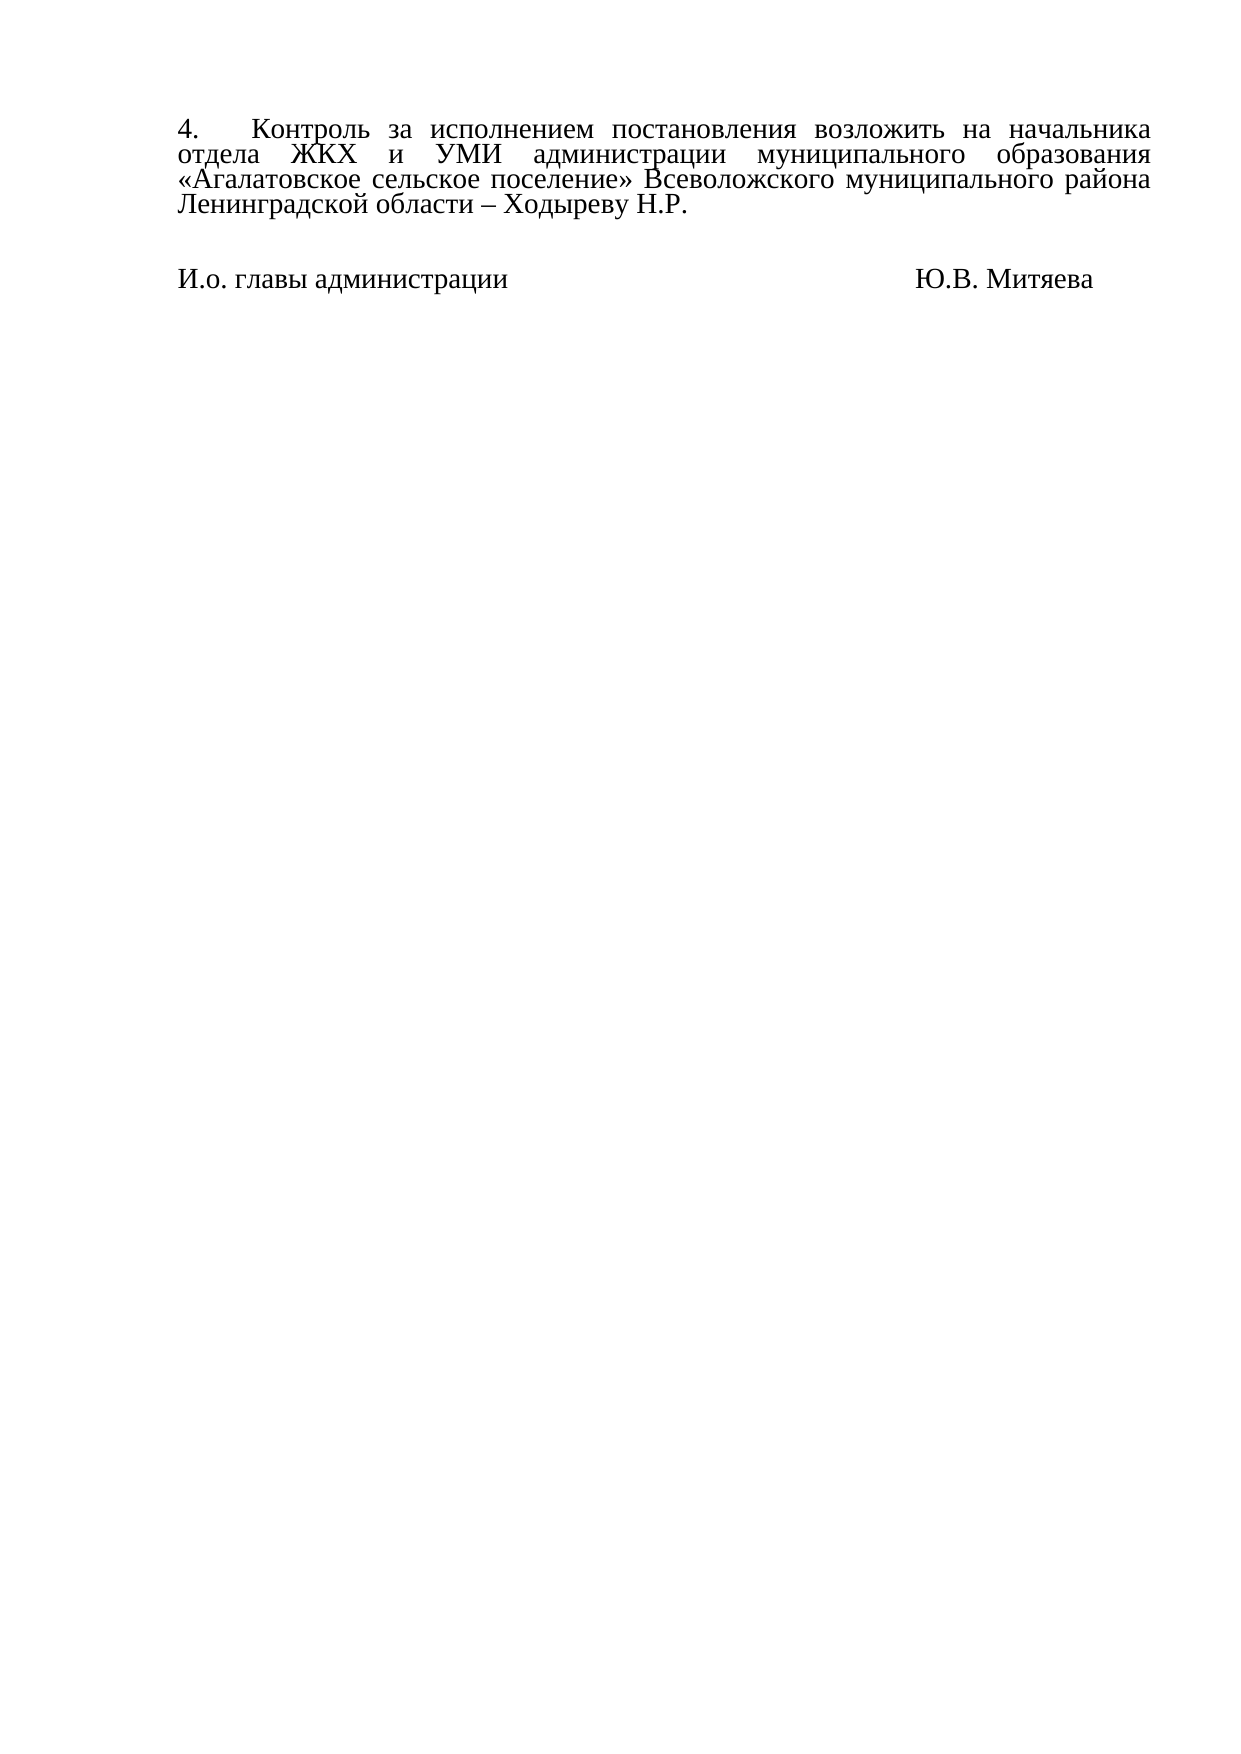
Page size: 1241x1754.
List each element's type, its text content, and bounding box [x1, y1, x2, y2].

text 4. Контроль за исполнением постановления возложить на начальника отдела ЖКХ и УМИ администрации муниципального образования «Агалатовское сельское поселение» Всеволожского муниципального района Ленинградской области – Ходыреву Н.Р. [177, 118, 1152, 218]
text И.о. главы администрации Ю.В. Митяева [177, 268, 1152, 293]
